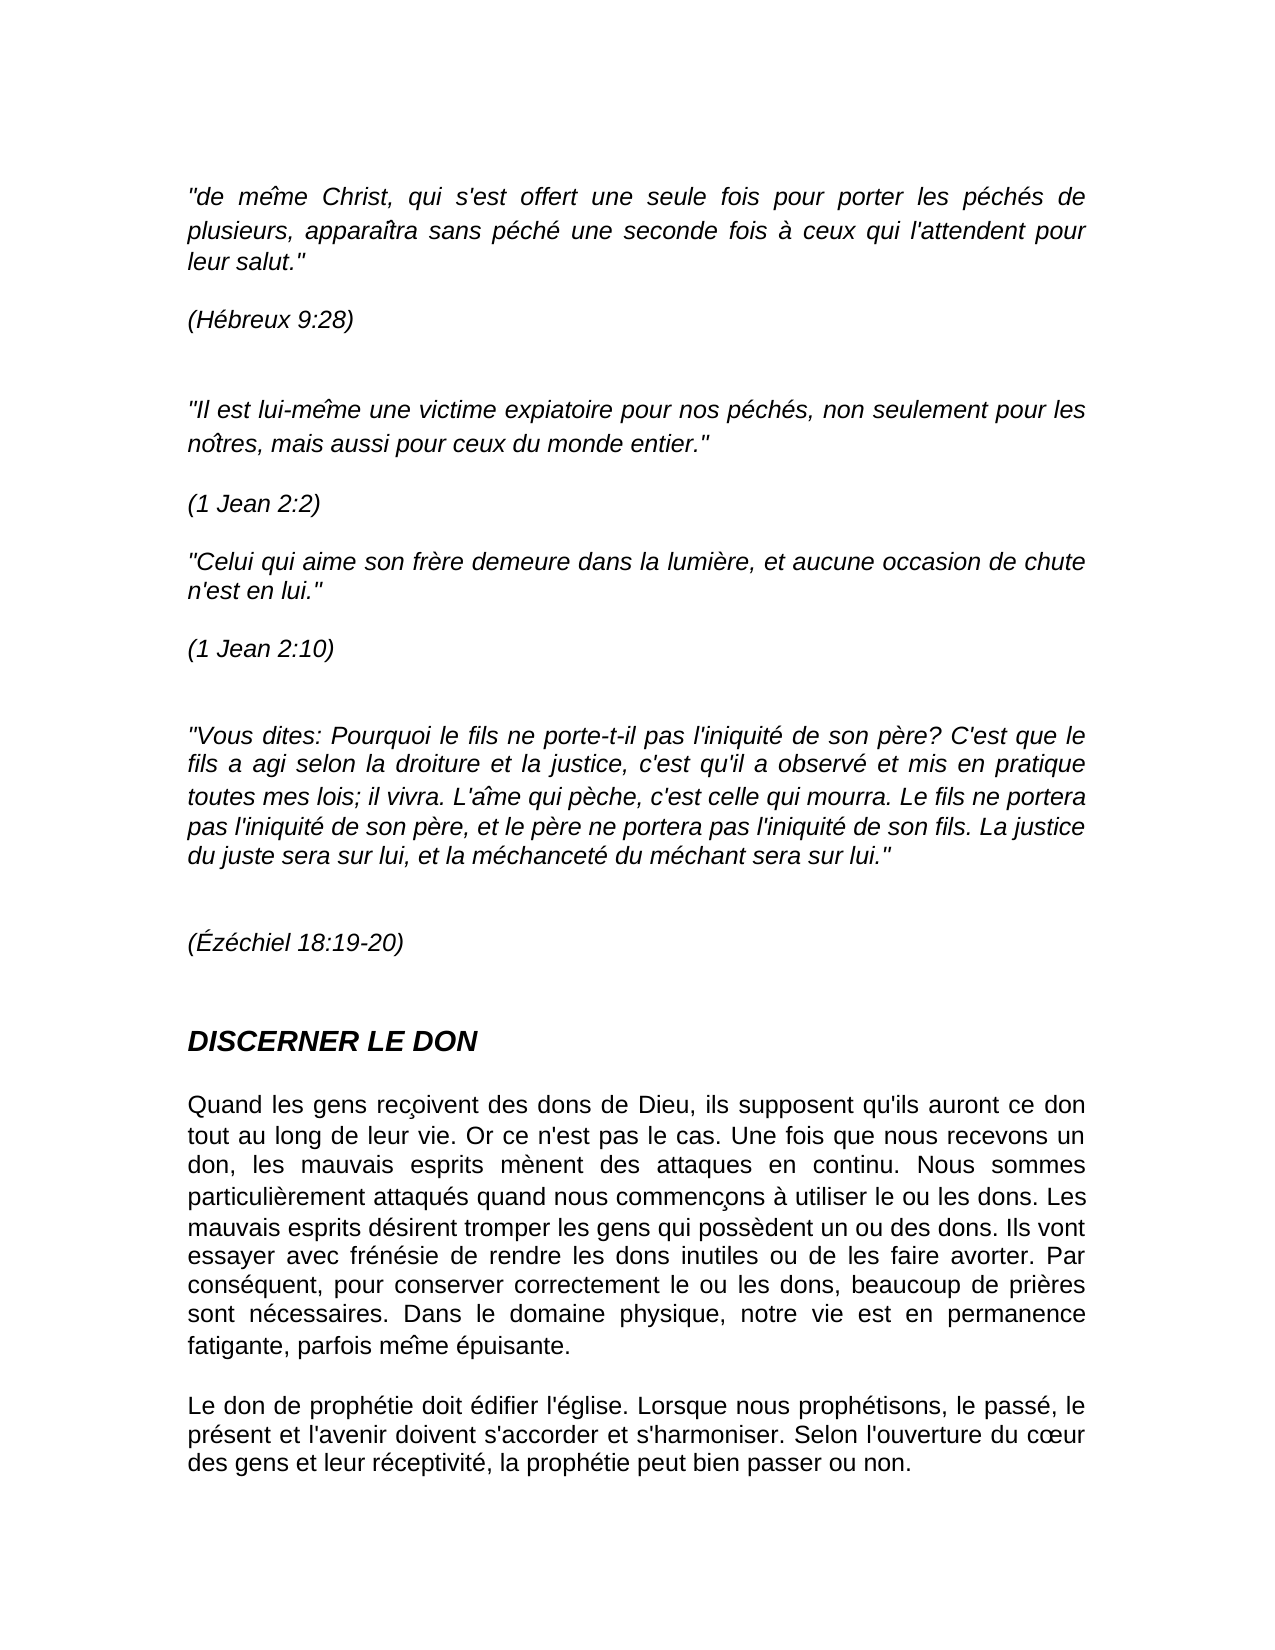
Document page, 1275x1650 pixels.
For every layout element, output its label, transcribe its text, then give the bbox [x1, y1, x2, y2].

text "de même Christ, qui s'est offert une seule fois pour porter les péchés de plusieurs, apparaîtra sans péché une seconde fois à ceux qui l'attendent pour leur salut." [187, 179, 1087, 276]
text (Ézéchiel 18:19-20) [187, 928, 1087, 957]
text (1 Jean 2:2) [187, 489, 1087, 518]
text Quand les gens reçoivent des dons de Dieu, ils supposent qu'ils auront ce don tout au long de leur vie. Or ce n'est pas le cas. Une fois que nous recevons un don, les mauvais esprits mènent des attaques en continu. Nous sommes particulièrement attaqués quand nous commençons à utiliser le ou les dons. Les mauvais esprits désirent tromper les gens qui possèdent un ou des dons. Ils vont essayer avec frénésie de rendre les dons inutiles ou de les faire avorter. Par conséquent, pour conserver correctement le ou les dons, beaucoup de prières sont nécessaires. Dans le domaine physique, notre vie est en permanence fatigante, parfois même épuisante. [187, 1087, 1087, 1362]
text (Hébreux 9:28) [187, 305, 1087, 334]
text Le don de prophétie doit édifier l'église. Lorsque nous prophétisons, le passé, le présent et l'avenir doivent s'accorder et s'harmoniser. Selon l'ouverture du cœur des gens et leur réceptivité, la prophétie peut bien passer ou non. [187, 1391, 1087, 1477]
text "Il est lui-même une victime expiatoire pour nos péchés, non seulement pour les nôtres, mais aussi pour ceux du monde entier." [187, 392, 1087, 460]
text "Celui qui aime son frère demeure dans la lumière, et aucune occasion de chute n'est en lui." [187, 547, 1087, 604]
text (1 Jean 2:10) [187, 634, 1087, 662]
text DISCERNER LE DON [187, 1024, 1087, 1058]
text "Vous dites: Pourquoi le fils ne porte-t-il pas l'iniquité de son père? C'est que le fils a agi selon la droiture et la justice, c'est qu'il a observé et mis en pratique toutes mes lois; il vivra. L'âme qui pèche, c'est celle qui mourra. Le fils ne portera pas l'iniquité de son père, et le père ne portera pas l'iniquité de son fils. La justice du juste sera sur lui, et la méchanceté du méchant sera sur lui." [187, 721, 1087, 870]
